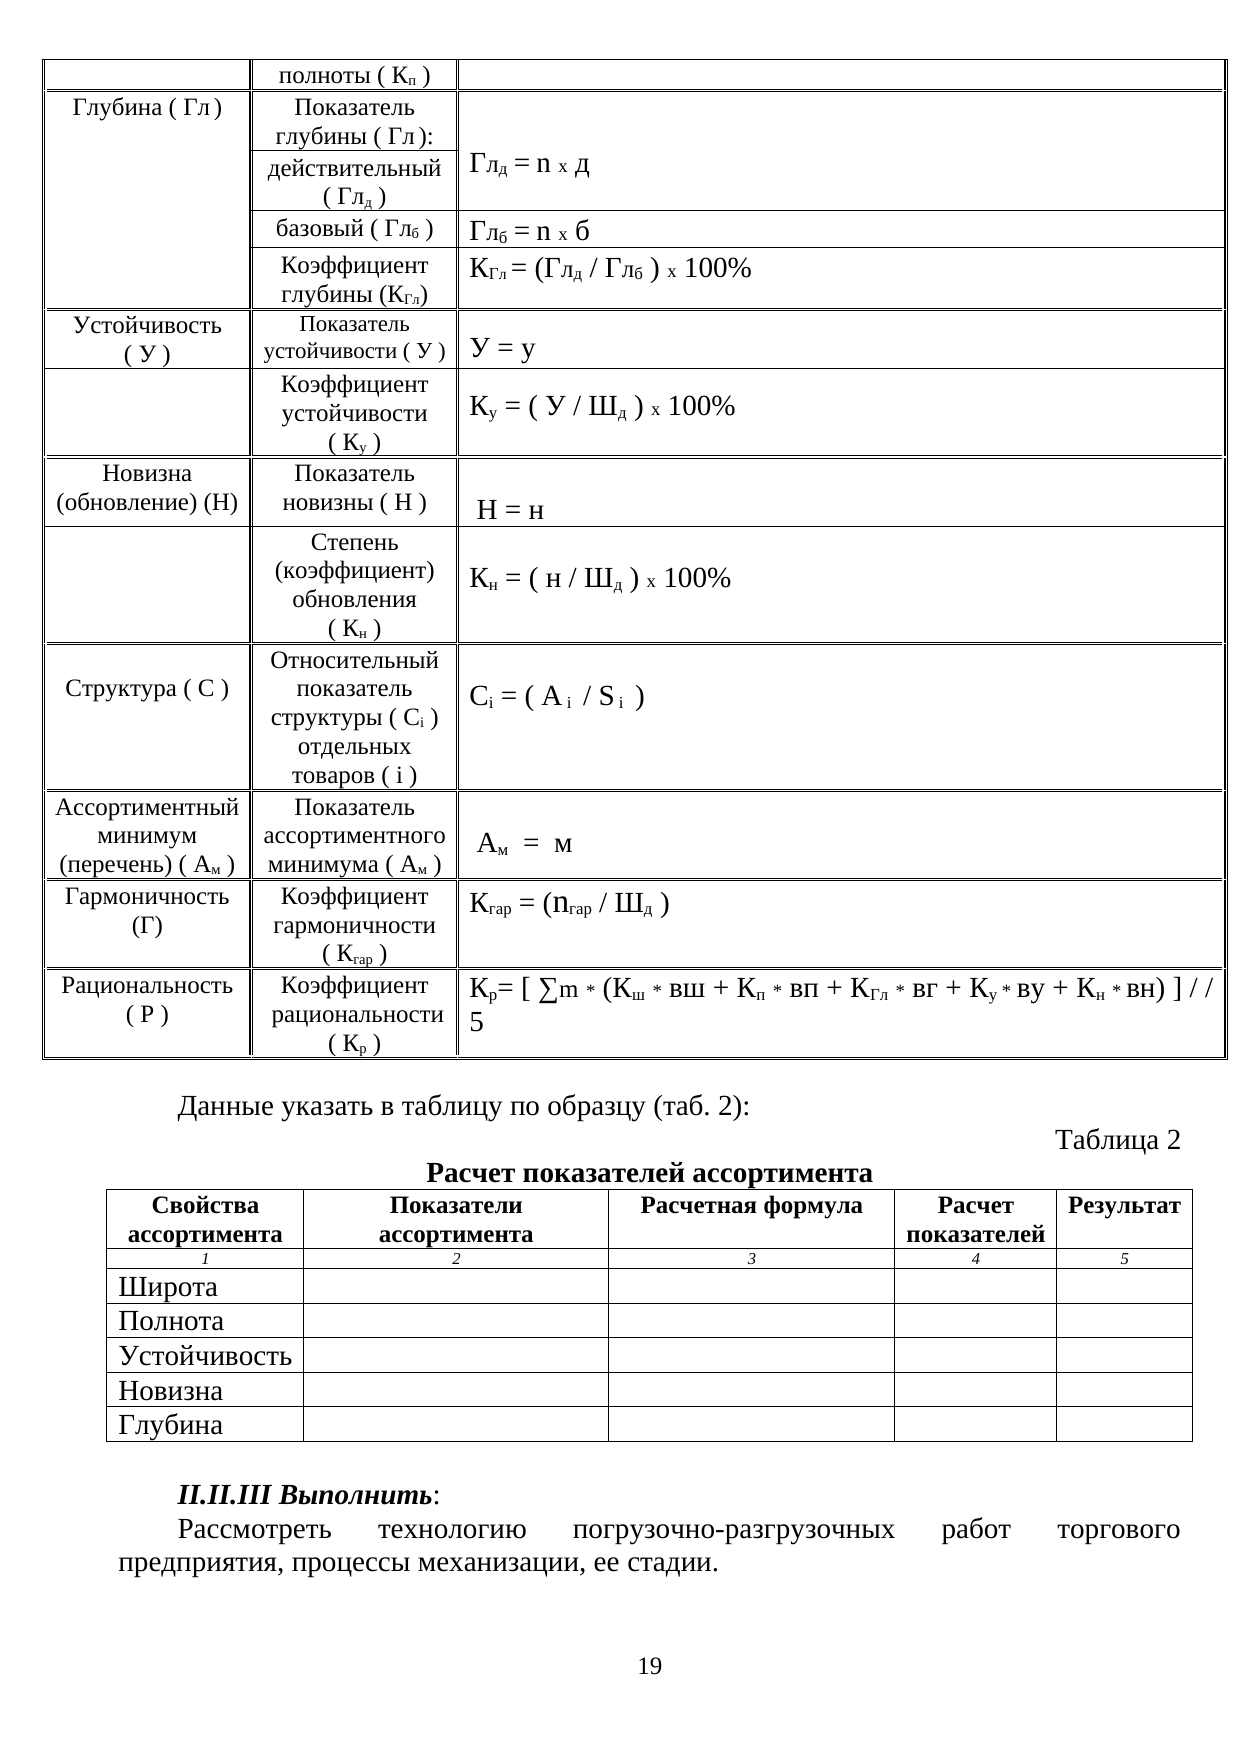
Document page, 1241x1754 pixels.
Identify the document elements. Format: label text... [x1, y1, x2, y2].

table_cell [895, 1407, 1056, 1441]
table_cell Кн = ( н / Шд ) х 100% [459, 527, 1224, 642]
table_cell Глб = n х б [459, 211, 1224, 247]
table_cell 5 [1057, 1249, 1192, 1268]
table_cell Коэффициент рациональности ( Кр ) [251, 967, 458, 1057]
table_cell [304, 1269, 608, 1302]
table_cell [1057, 1373, 1192, 1406]
table_header Свойства ассортимента [107, 1190, 303, 1248]
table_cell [459, 60, 1224, 89]
text Расчет показателей ассортимента [118, 1156, 1181, 1189]
table_cell [304, 1407, 608, 1441]
table_header Результат [1057, 1190, 1192, 1248]
table_cell 2 [304, 1249, 608, 1268]
table_cell Широта [107, 1269, 303, 1302]
table_header Показатели ассортимента [304, 1190, 608, 1248]
table_cell [1057, 1269, 1192, 1302]
table_cell Ассортиментный минимум (перечень) ( Ам ) [45, 789, 250, 878]
table_cell [45, 527, 249, 642]
text II.II.III Выполнить: [118, 1477, 1181, 1511]
table_cell [895, 1304, 1056, 1337]
text Данные указать в таблицу по образцу (таб. 2): [118, 1088, 1181, 1122]
table_cell Кр= [ ∑m * (Кш * вш + Кп * вп + КГл * вг + Ку * ву + Кн * вн) ] / / 5 [458, 967, 1226, 1057]
table_cell Показатель новизны ( Н ) [253, 459, 456, 526]
table_cell базовый ( Глб ) [253, 211, 456, 247]
table_cell [304, 1304, 608, 1337]
table_cell Глд = n х д [458, 89, 1226, 210]
table_cell [1057, 1407, 1192, 1441]
table_cell [304, 1338, 608, 1372]
text Таблица 2 [118, 1122, 1181, 1156]
table_header Расчет показателей [895, 1190, 1056, 1248]
table_cell Устойчивость [107, 1338, 303, 1372]
table_cell Глубина [107, 1407, 303, 1441]
table_cell Ку = ( У / Шд ) х 100% [459, 369, 1224, 455]
table_cell [895, 1373, 1056, 1406]
table_cell [45, 369, 249, 455]
table_cell [609, 1338, 894, 1372]
table_cell Показатель глубины ( Гл ): [253, 92, 456, 149]
table_header Расчетная формула [609, 1190, 894, 1248]
table_cell Коэффициент устойчивости ( Ку ) [253, 369, 456, 455]
table_cell Н = н [458, 455, 1226, 526]
table_cell Степень (коэффициент) обновления ( Кн ) [253, 527, 456, 642]
table_cell Ам = м [459, 789, 1225, 878]
table_cell Новизна (обновление) (Н) [43, 455, 251, 526]
table_cell КГл = (Глд / Глб ) х 100% [459, 248, 1224, 307]
table_cell Показатель устойчивости ( У ) [253, 311, 456, 368]
table_cell [609, 1269, 894, 1302]
table_cell Коэффициент глубины (КГл) [253, 248, 456, 307]
table_cell [895, 1269, 1056, 1302]
table_cell [609, 1407, 894, 1441]
table_cell Показатель ассортиментного минимума ( Ам ) [253, 792, 456, 878]
table_cell Сi = ( А i / S i ) [459, 642, 1225, 788]
table_cell 1 [107, 1249, 303, 1268]
table_cell [895, 1338, 1056, 1372]
table_cell [304, 1373, 608, 1406]
text Рассмотреть технологию погрузочно-разгрузочных работ торгового предприятия, процессы механизации, ее стадии. [118, 1511, 1181, 1578]
table_cell Кгар = (nгар / Шд ) [458, 878, 1226, 967]
table_cell 3 [609, 1249, 894, 1268]
table_cell Гармоничность (Г) [43, 878, 251, 967]
table_cell Глубина ( Гл ) [43, 89, 251, 307]
table_cell [609, 1373, 894, 1406]
table_cell Устойчивость ( У ) [45, 308, 250, 368]
table_cell Структура ( С ) [45, 642, 250, 788]
table_cell [1057, 1338, 1192, 1372]
table_cell [45, 60, 249, 89]
table_cell [609, 1304, 894, 1337]
table_cell [1057, 1304, 1192, 1337]
table_cell действительный ( Глд ) [253, 151, 456, 210]
table_cell Полнота [107, 1304, 303, 1337]
table_cell У = у [459, 308, 1225, 368]
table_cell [253, 60, 456, 89]
table_cell Коэффициент гармоничности ( Кгар ) [253, 881, 456, 967]
table_cell 4 [895, 1249, 1056, 1268]
table_cell Рациональность ( Р ) [43, 967, 251, 1057]
table_cell Относительный показатель структуры ( Сi ) отдельных товаров ( i ) [253, 645, 456, 788]
table_cell Новизна [107, 1373, 303, 1406]
